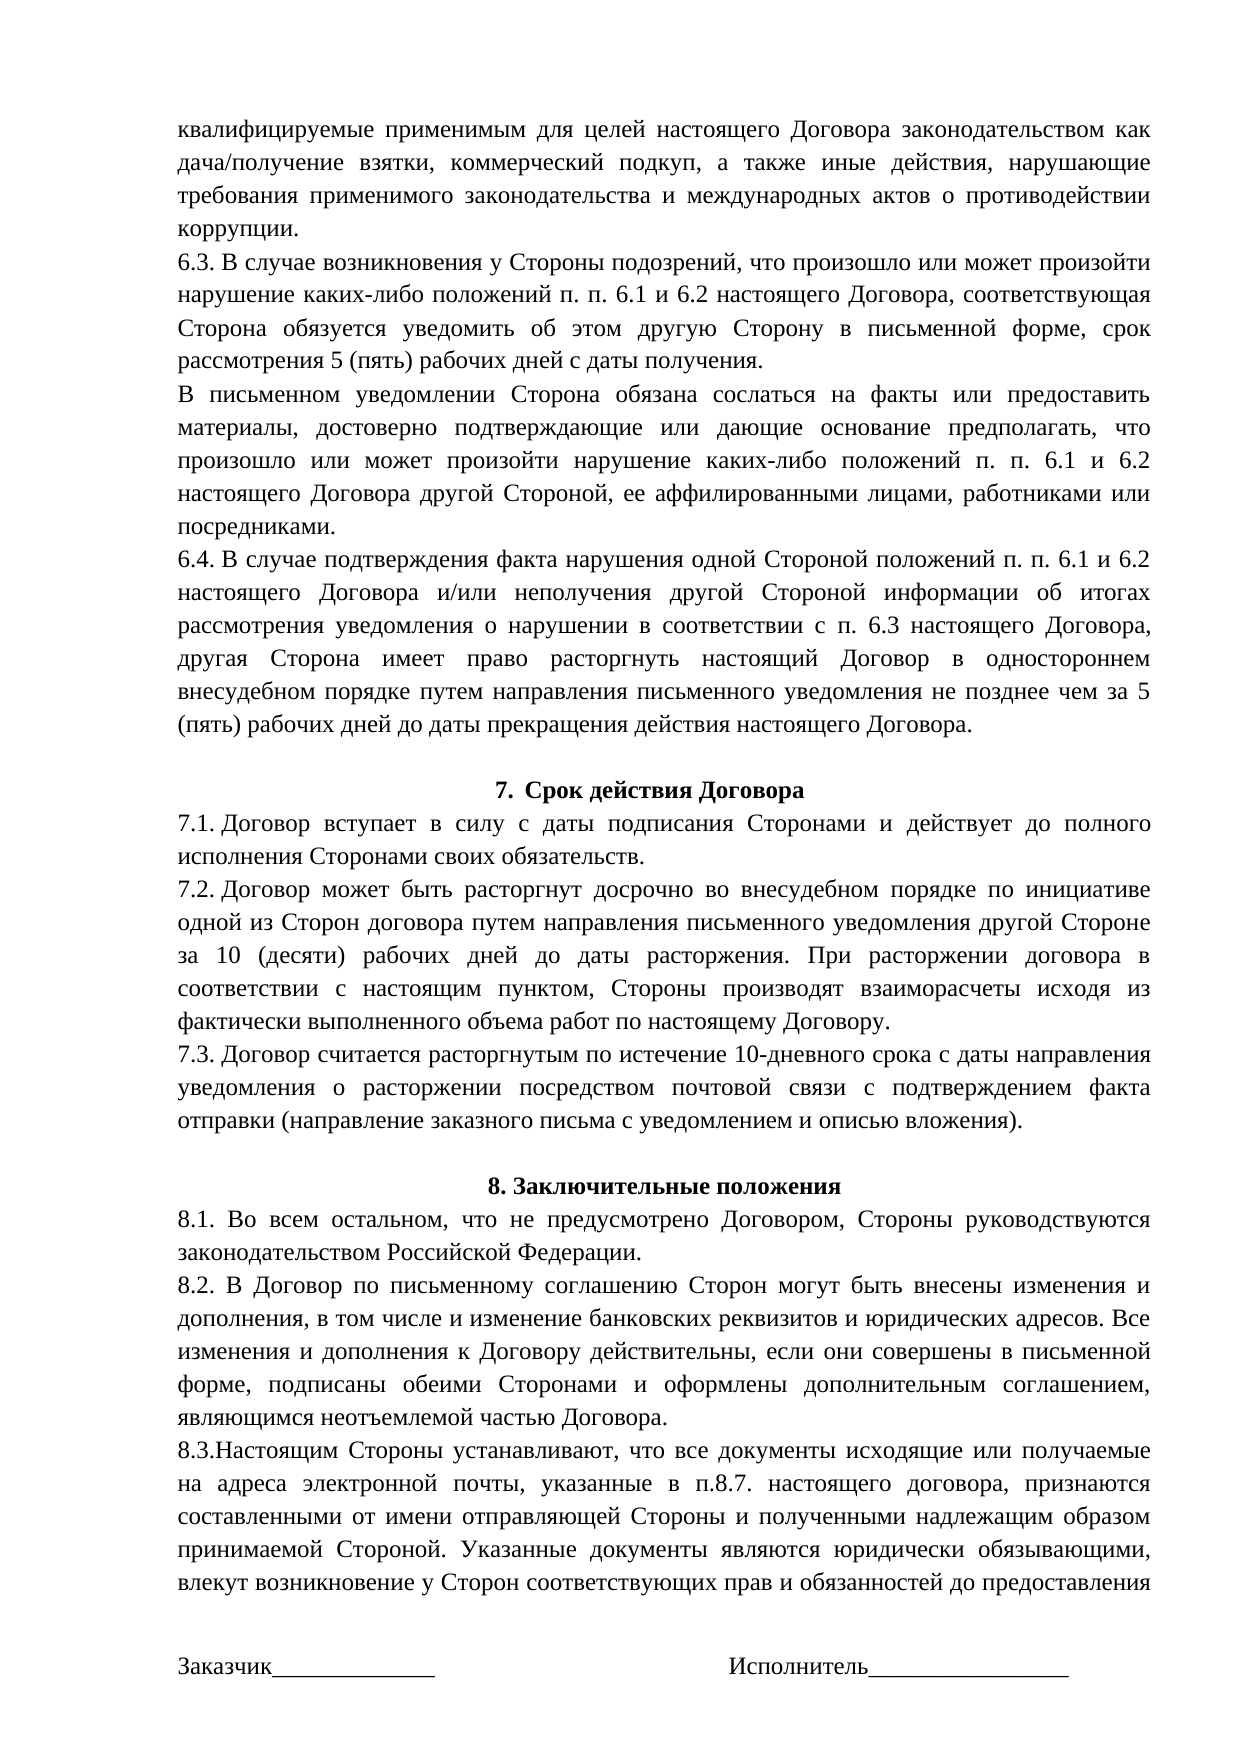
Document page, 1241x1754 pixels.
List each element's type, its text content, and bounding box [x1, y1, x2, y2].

text 8. Заключительные положения [177, 1171, 1152, 1200]
text 7.3. Договор считается расторгнутым по истечение 10-дневного срока с даты направления уведомления о расторжении посредством почтовой связи с подтверждением факта отправки (направление заказного письма с уведомлением и описью вложения). [177, 1039, 1152, 1134]
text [177, 114, 1152, 242]
text 8.1. Во всем остальном, что не предусмотрено Договором, Стороны руководствуются законодательством Российской Федерации. [177, 1204, 1152, 1266]
text 6.3. В случае возникновения у Стороны подозрений, что произошло или может произойти нарушение каких-либо положений п. п. 6.1 и 6.2 настоящего Договора, соответствующая Сторона обязуется уведомить об этом другую Сторону в письменной форме, срок рассмотрения 5 (пять) рабочих дней с даты получения. [177, 247, 1152, 374]
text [177, 1435, 1152, 1596]
list Срок действия Договора [133, 775, 1152, 804]
text 7.2. Договор может быть расторгнут досрочно во внесудебном порядке по инициативе одной из Сторон договора путем направления письменного уведомления другой Стороне за 10 (десяти) рабочих дней до даты расторжения. При расторжении договора в соответствии с настоящим пунктом, Стороны производят взаиморасчеты исходя из фактически выполненного объема работ по настоящему Договору. [177, 874, 1152, 1035]
text В письменном уведомлении Сторона обязана сослаться на факты или предоставить материалы, достоверно подтверждающие или дающие основание предполагать, что произошло или может произойти нарушение каких-либо положений п. п. 6.1 и 6.2 настоящего Договора другой Стороной, ее аффилированными лицами, работниками или посредниками. [177, 379, 1152, 539]
text 7.1. Договор вступает в силу с даты подписания Сторонами и действует до полного исполнения Сторонами своих обязательств. [177, 808, 1152, 870]
text 6.4. В случае подтверждения факта нарушения одной Стороной положений п. п. 6.1 и 6.2 настоящего Договора и/или неполучения другой Стороной информации об итогах рассмотрения уведомления о нарушении в соответствии с п. 6.3 настоящего Договора, другая Сторона имеет право расторгнуть настоящий Договор в одностороннем внесудебном порядке путем направления письменного уведомления не позднее чем за 5 (пять) рабочих дней до даты прекращения действия настоящего Договора. [177, 544, 1152, 738]
text 8.2. В Договор по письменному соглашению Сторон могут быть внесены изменения и дополнения, в том числе и изменение банковских реквизитов и юридических адресов. Все изменения и дополнения к Договору действительны, если они совершены в письменной форме, подписаны обеими Сторонами и оформлены дополнительным соглашением, являющимся неотъемлемой частью Договора. [177, 1270, 1152, 1431]
